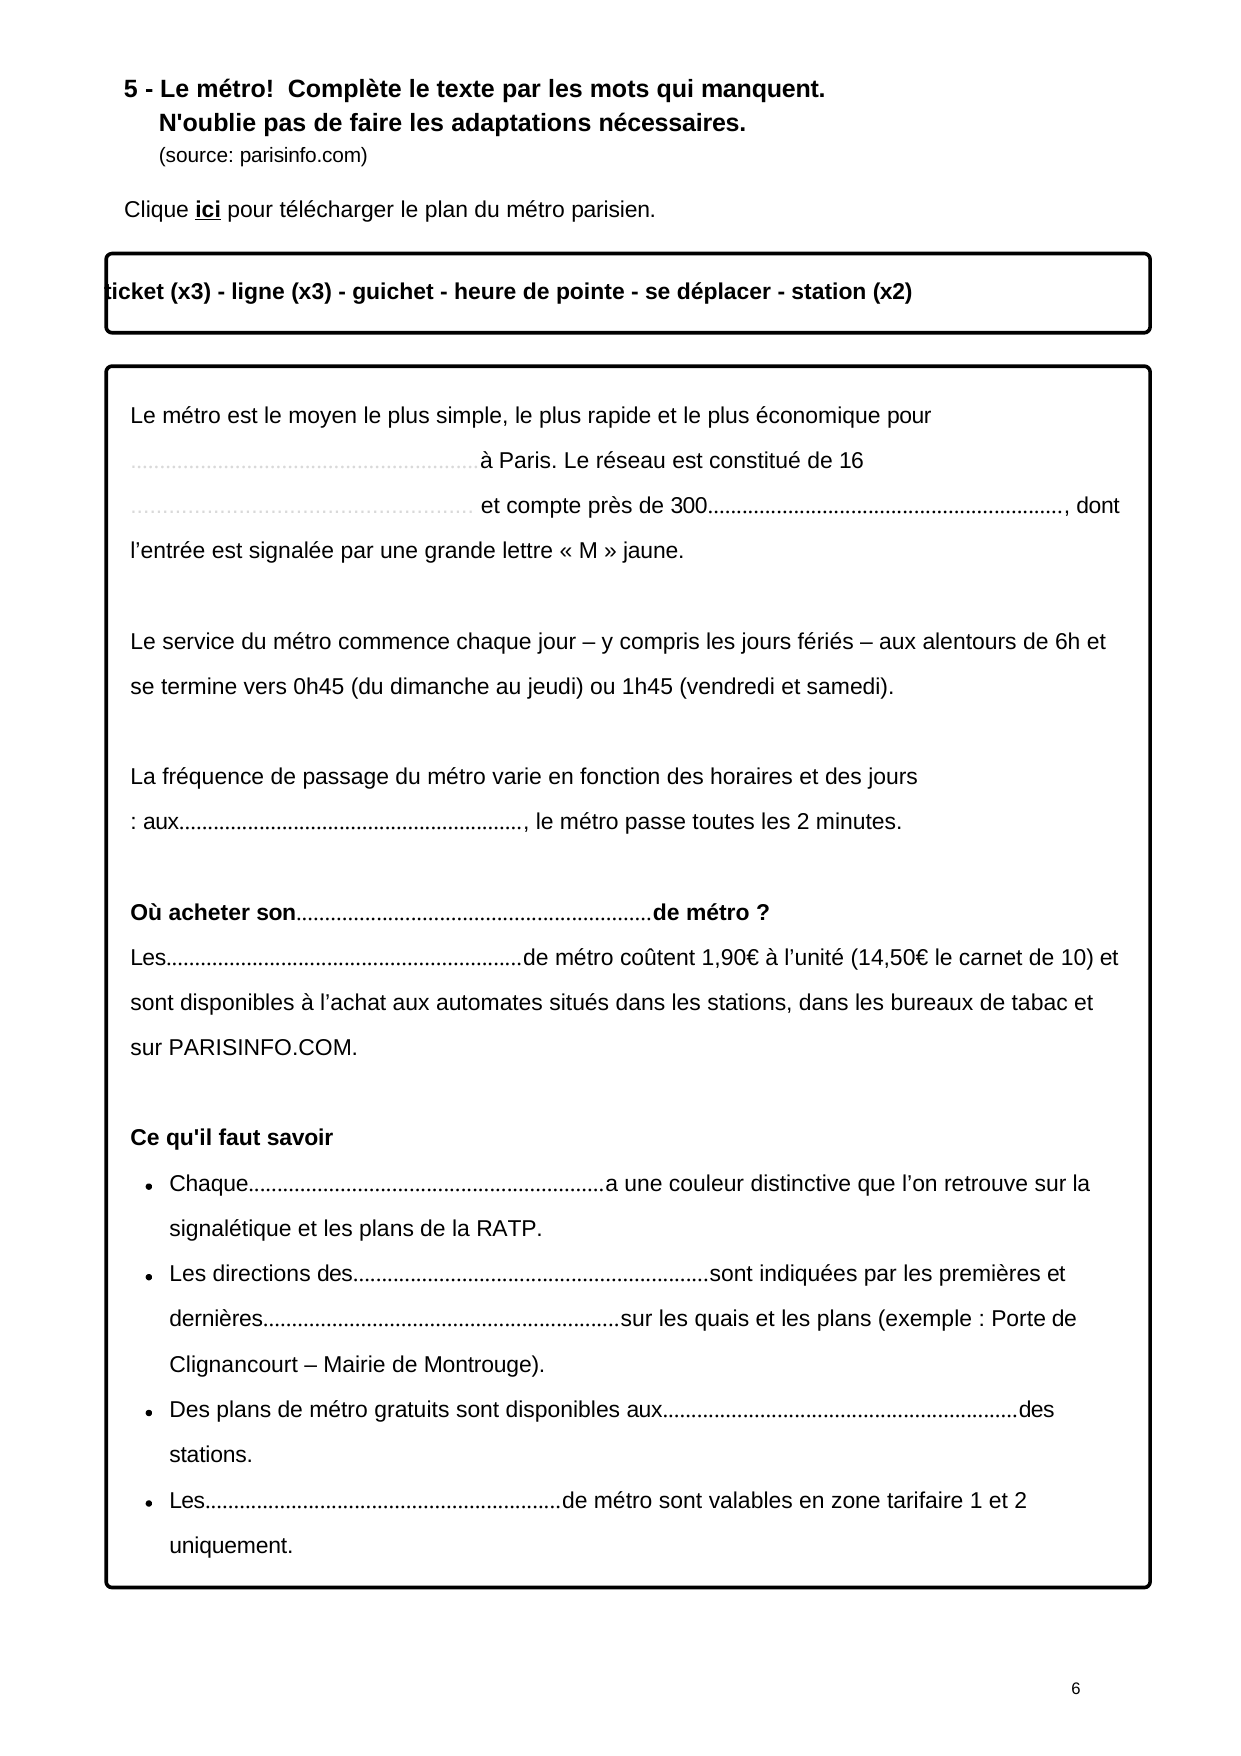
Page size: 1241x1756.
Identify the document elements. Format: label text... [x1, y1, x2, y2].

text Chaque a une couleur distinctive que l’on retrouve sur la [169, 1169, 1188, 1196]
text stations. [169, 1441, 1188, 1468]
text Des plans de métro gratuits sont disponibles aux des [169, 1396, 1188, 1422]
subtitle Ce qu'il faut savoir [130, 1124, 1188, 1151]
subtitle Où acheter son de métro ? [130, 898, 1188, 925]
text sont disponibles à l’achat aux automates situés dans les stations, dans les bureaux de tabac et sur PARISINFO.COM. [130, 989, 1117, 1061]
text l’entrée est signalée par une grande lettre « M » jaune. [130, 537, 1188, 564]
text Le métro est le moyen le plus simple, le plus rapide et le plus économique pour [130, 402, 1188, 428]
text dernières sur les quais et les plans (exemple : Porte de [169, 1305, 1188, 1332]
text Les de métro coûtent 1,90€ à l’unité (14,50€ le carnet de 10) et [130, 944, 1188, 970]
text Les de métro sont valables en zone tarifaire 1 et 2 [169, 1487, 1188, 1513]
text uniquement. [169, 1532, 1188, 1558]
text La fréquence de passage du métro varie en fonction des horaires et des jours : aux , le métro passe toutes les 2 minutes. [130, 763, 930, 835]
text ...................................................... et compte près de 300 , dont [130, 492, 1188, 518]
subtitle - Le métro! Complète le texte par les mots qui manquent. [124, 73, 1188, 102]
text Clique ici pour télécharger le plan du métro parisien. [124, 196, 1188, 222]
text Le service du métro commence chaque jour – y compris les jours fériés – aux alentours de 6h et se termine vers 0h45 (du dimanche au jeudi) ou 1h45 (vendredi et samedi). [130, 628, 1117, 699]
text Les directions des sont indiquées par les premières et [169, 1260, 1188, 1286]
text . à Paris. Le réseau est constitué de 16 [130, 447, 1188, 473]
text N'oublie pas de faire les adaptations nécessaires. [158, 108, 1188, 137]
text signalétique et les plans de la RATP. [169, 1215, 1188, 1241]
text Clignancourt – Mairie de Montrouge). [169, 1351, 1188, 1377]
text (source: parisinfo.com) [158, 143, 1188, 167]
